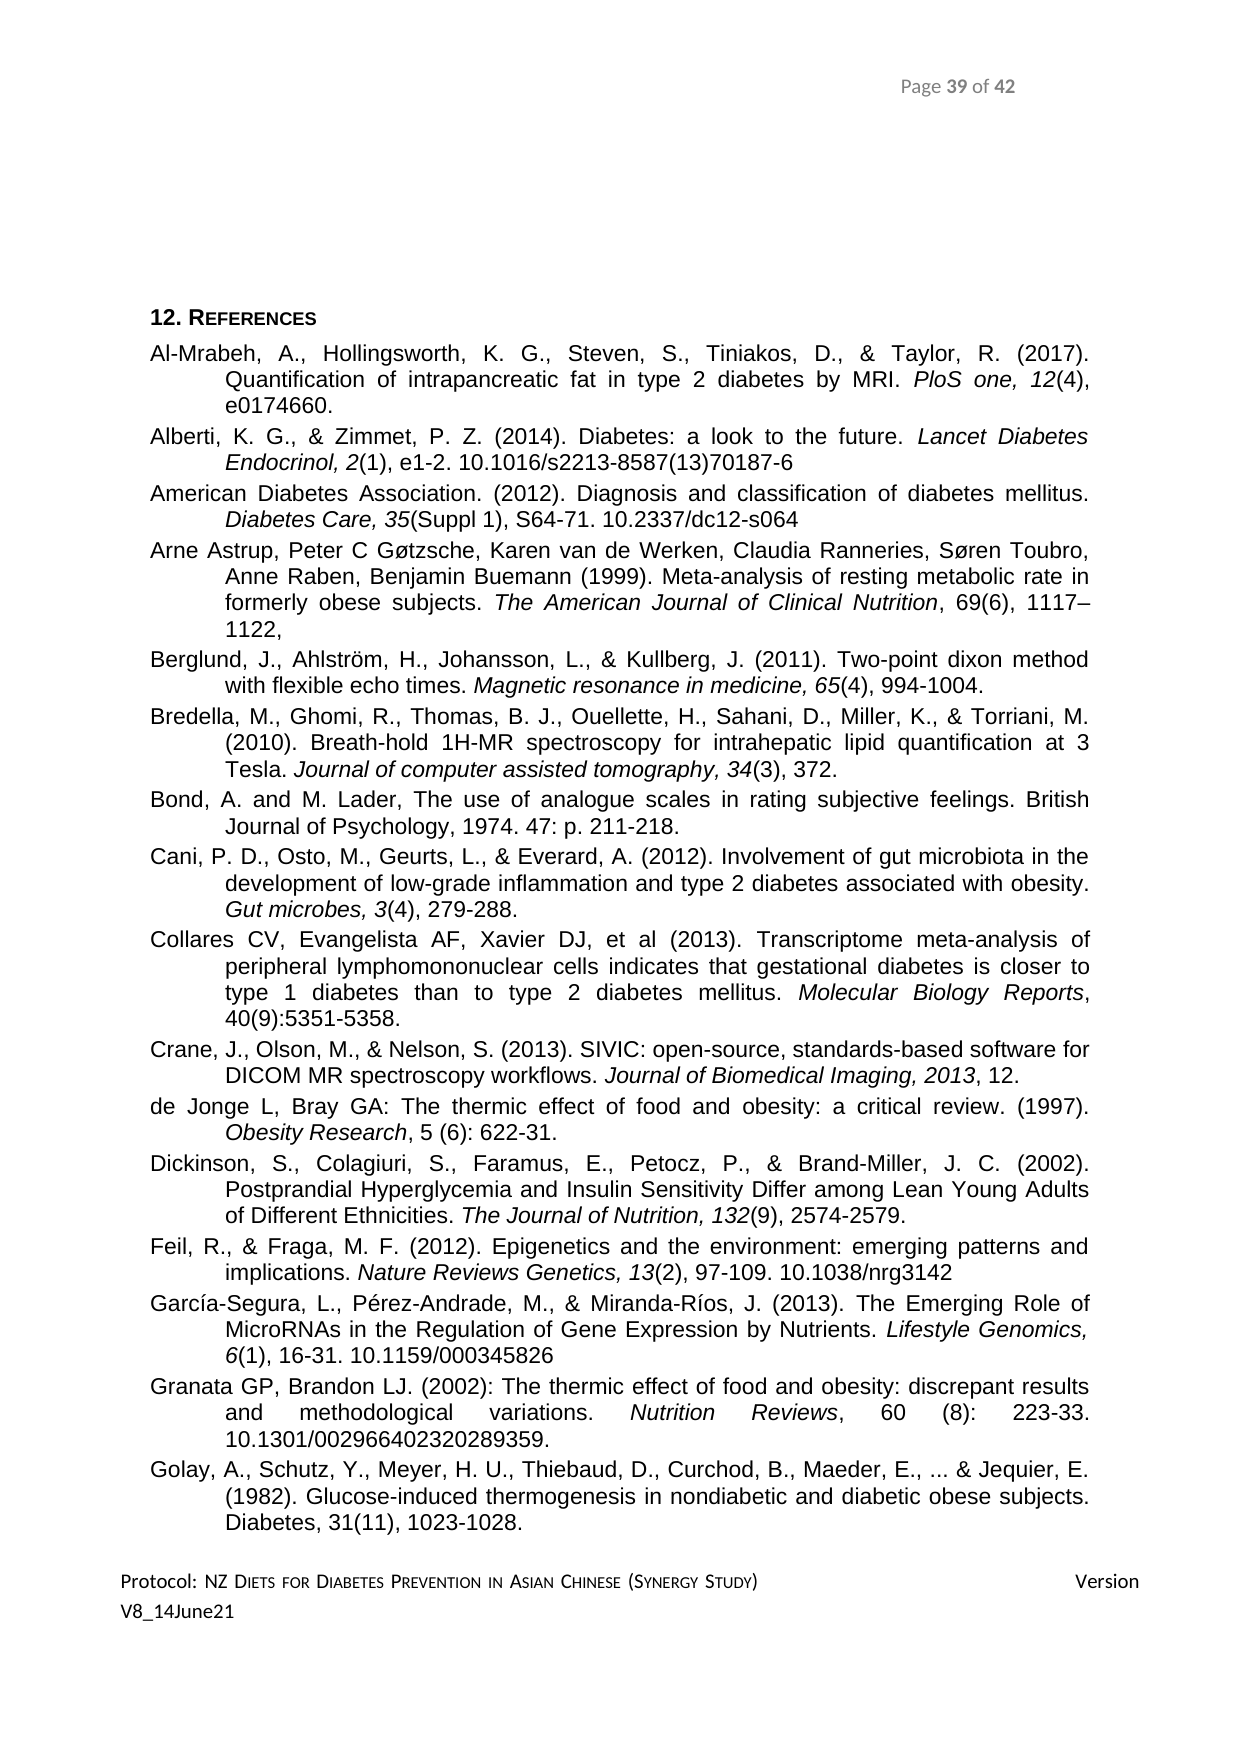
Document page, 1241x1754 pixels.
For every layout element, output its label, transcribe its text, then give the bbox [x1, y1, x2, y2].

text Bond, A. and M. Lader, The use of analogue scales in rating subjective feelings. British Journal of Psychology, 1974. 47: p. 211-218. [150, 786, 1090, 839]
text de Jonge L, Bray GA: The thermic effect of food and obesity: a critical review. (1997). Obesity Research, 5 (6): 622-31. [150, 1093, 1090, 1146]
text Bredella, M., Ghomi, R., Thomas, B. J., Ouellette, H., Sahani, D., Miller, K., & Torriani, M. (2010). Breath-hold 1H-MR spectroscopy for intrahepatic lipid quantification at 3 Tesla. Journal of computer assisted tomography, 34(3), 372. [150, 703, 1090, 782]
text Collares CV, Evangelista AF, Xavier DJ, et al (2013). Transcriptome meta-analysis of peripheral lymphomononuclear cells indicates that gestational diabetes is closer to type 1 diabetes than to type 2 diabetes mellitus. Molecular Biology Reports, 40(9):5351-5358. [150, 926, 1090, 1032]
text Granata GP, Brandon LJ. (2002): The thermic effect of food and obesity: discrepant results and methodological variations. Nutrition Reviews, 60 (8): 223-33. 10.1301/002966402320289359. [150, 1373, 1090, 1452]
text Arne Astrup, Peter C Gøtzsche, Karen van de Werken, Claudia Ranneries, Søren Toubro, Anne Raben, Benjamin Buemann (1999). Meta-analysis of resting metabolic rate in formerly obese subjects. The American Journal of Clinical Nutrition, 69(6), 1117–1122, [150, 537, 1090, 642]
text 12. References [150, 304, 1090, 330]
text Al-Mrabeh, A., Hollingsworth, K. G., Steven, S., Tiniakos, D., & Taylor, R. (2017). Quantification of intrapancreatic fat in type 2 diabetes by MRI. PloS one, 12(4), e0174660. [150, 339, 1090, 419]
text Crane, J., Olson, M., & Nelson, S. (2013). SIVIC: open-source, standards-based software for DICOM MR spectroscopy workflows. Journal of Biomedical Imaging, 2013, 12. [150, 1036, 1090, 1089]
text Cani, P. D., Osto, M., Geurts, L., & Everard, A. (2012). Involvement of gut microbiota in the development of low-grade inflammation and type 2 diabetes associated with obesity. Gut microbes, 3(4), 279-288. [150, 843, 1090, 922]
text American Diabetes Association. (2012). Diagnosis and classification of diabetes mellitus. Diabetes Care, 35(Suppl 1), S64-71. 10.2337/dc12-s064 [150, 480, 1090, 532]
text Dickinson, S., Colagiuri, S., Faramus, E., Petocz, P., & Brand-Miller, J. C. (2002). Postprandial Hyperglycemia and Insulin Sensitivity Differ among Lean Young Adults of Different Ethnicities. The Journal of Nutrition, 132(9), 2574-2579. [150, 1150, 1090, 1229]
text Golay, A., Schutz, Y., Meyer, H. U., Thiebaud, D., Curchod, B., Maeder, E., ... & Jequier, E. (1982). Glucose-induced thermogenesis in nondiabetic and diabetic obese subjects. Diabetes, 31(11), 1023-1028. [150, 1456, 1090, 1535]
text Berglund, J., Ahlström, H., Johansson, L., & Kullberg, J. (2011). Two‐point dixon method with flexible echo times. Magnetic resonance in medicine, 65(4), 994-1004. [150, 646, 1090, 699]
text García-Segura, L., Pérez-Andrade, M., & Miranda-Ríos, J. (2013). The Emerging Role of MicroRNAs in the Regulation of Gene Expression by Nutrients. Lifestyle Genomics, 6(1), 16-31. 10.1159/000345826 [150, 1290, 1090, 1369]
text Alberti, K. G., & Zimmet, P. Z. (2014). Diabetes: a look to the future. Lancet Diabetes Endocrinol, 2(1), e1-2. 10.1016/s2213-8587(13)70187-6 [150, 423, 1090, 476]
text Feil, R., & Fraga, M. F. (2012). Epigenetics and the environment: emerging patterns and implications. Nature Reviews Genetics, 13(2), 97-109. 10.1038/nrg3142 [150, 1233, 1090, 1286]
